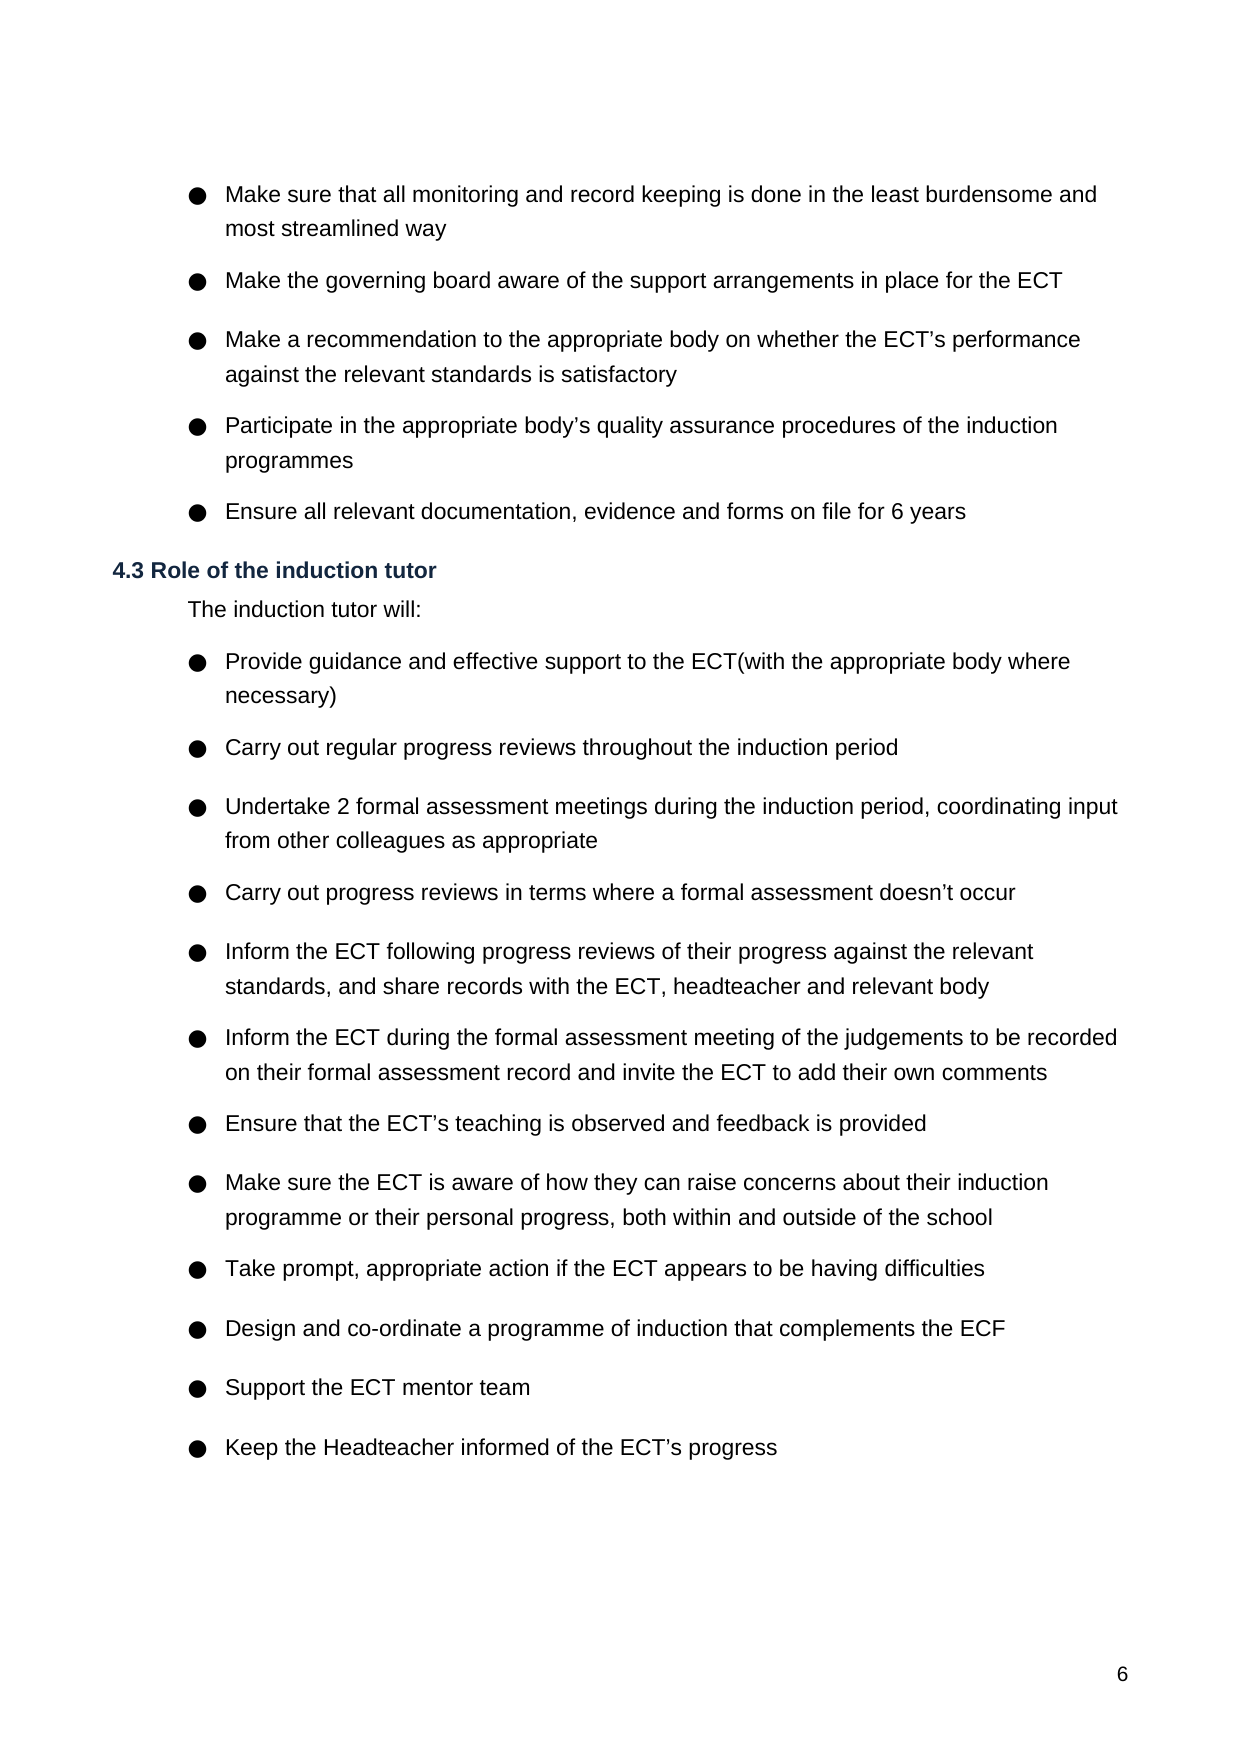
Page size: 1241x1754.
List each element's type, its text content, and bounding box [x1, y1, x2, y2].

list Make a recommendation to the appropriate body on whether the ECT’s performance against the relevant standards is satisfactory [187, 314, 1128, 387]
list Keep the Headteacher informed of the ECT’s progress [187, 1421, 1128, 1468]
list Make the governing board aware of the support arrangements in place for the ECT [187, 254, 1128, 301]
list Inform the ECT following progress reviews of their progress against the relevant standards, and share records with the ECT, headteacher and relevant body [187, 926, 1128, 999]
list Design and co-ordinate a programme of induction that complements the ECF [187, 1302, 1128, 1349]
list Take prompt, appropriate action if the ECT appears to be having difficulties [187, 1243, 1128, 1290]
list Participate in the appropriate body’s quality assurance procedures of the induction programmes [187, 399, 1128, 473]
list Inform the ECT during the formal assessment meeting of the judgements to be recorded on their formal assessment record and invite the ECT to add their own comments [187, 1012, 1128, 1085]
list Ensure all relevant documentation, evidence and forms on file for 6 years [187, 485, 1128, 532]
list Provide guidance and effective support to the ECT(with the appropriate body where necessary) [187, 635, 1128, 708]
list Undertake 2 formal assessment meetings during the induction period, coordinating input from other colleagues as appropriate [187, 780, 1128, 854]
text 4.3 Role of the induction tutor [112, 557, 1128, 584]
text The induction tutor will: [112, 596, 1128, 623]
list Make sure the ECT is aware of how they can raise concerns about their induction programme or their personal progress, both within and outside of the school [187, 1157, 1128, 1230]
list Make sure that all monitoring and record keeping is done in the least burdensome and most streamlined way [187, 168, 1128, 242]
list Carry out regular progress reviews throughout the induction period [187, 721, 1128, 768]
list Support the ECT mentor team [187, 1362, 1128, 1409]
list Ensure that the ECT’s teaching is observed and feedback is provided [187, 1097, 1128, 1144]
list Carry out progress reviews in terms where a formal assessment doesn’t occur [187, 866, 1128, 913]
